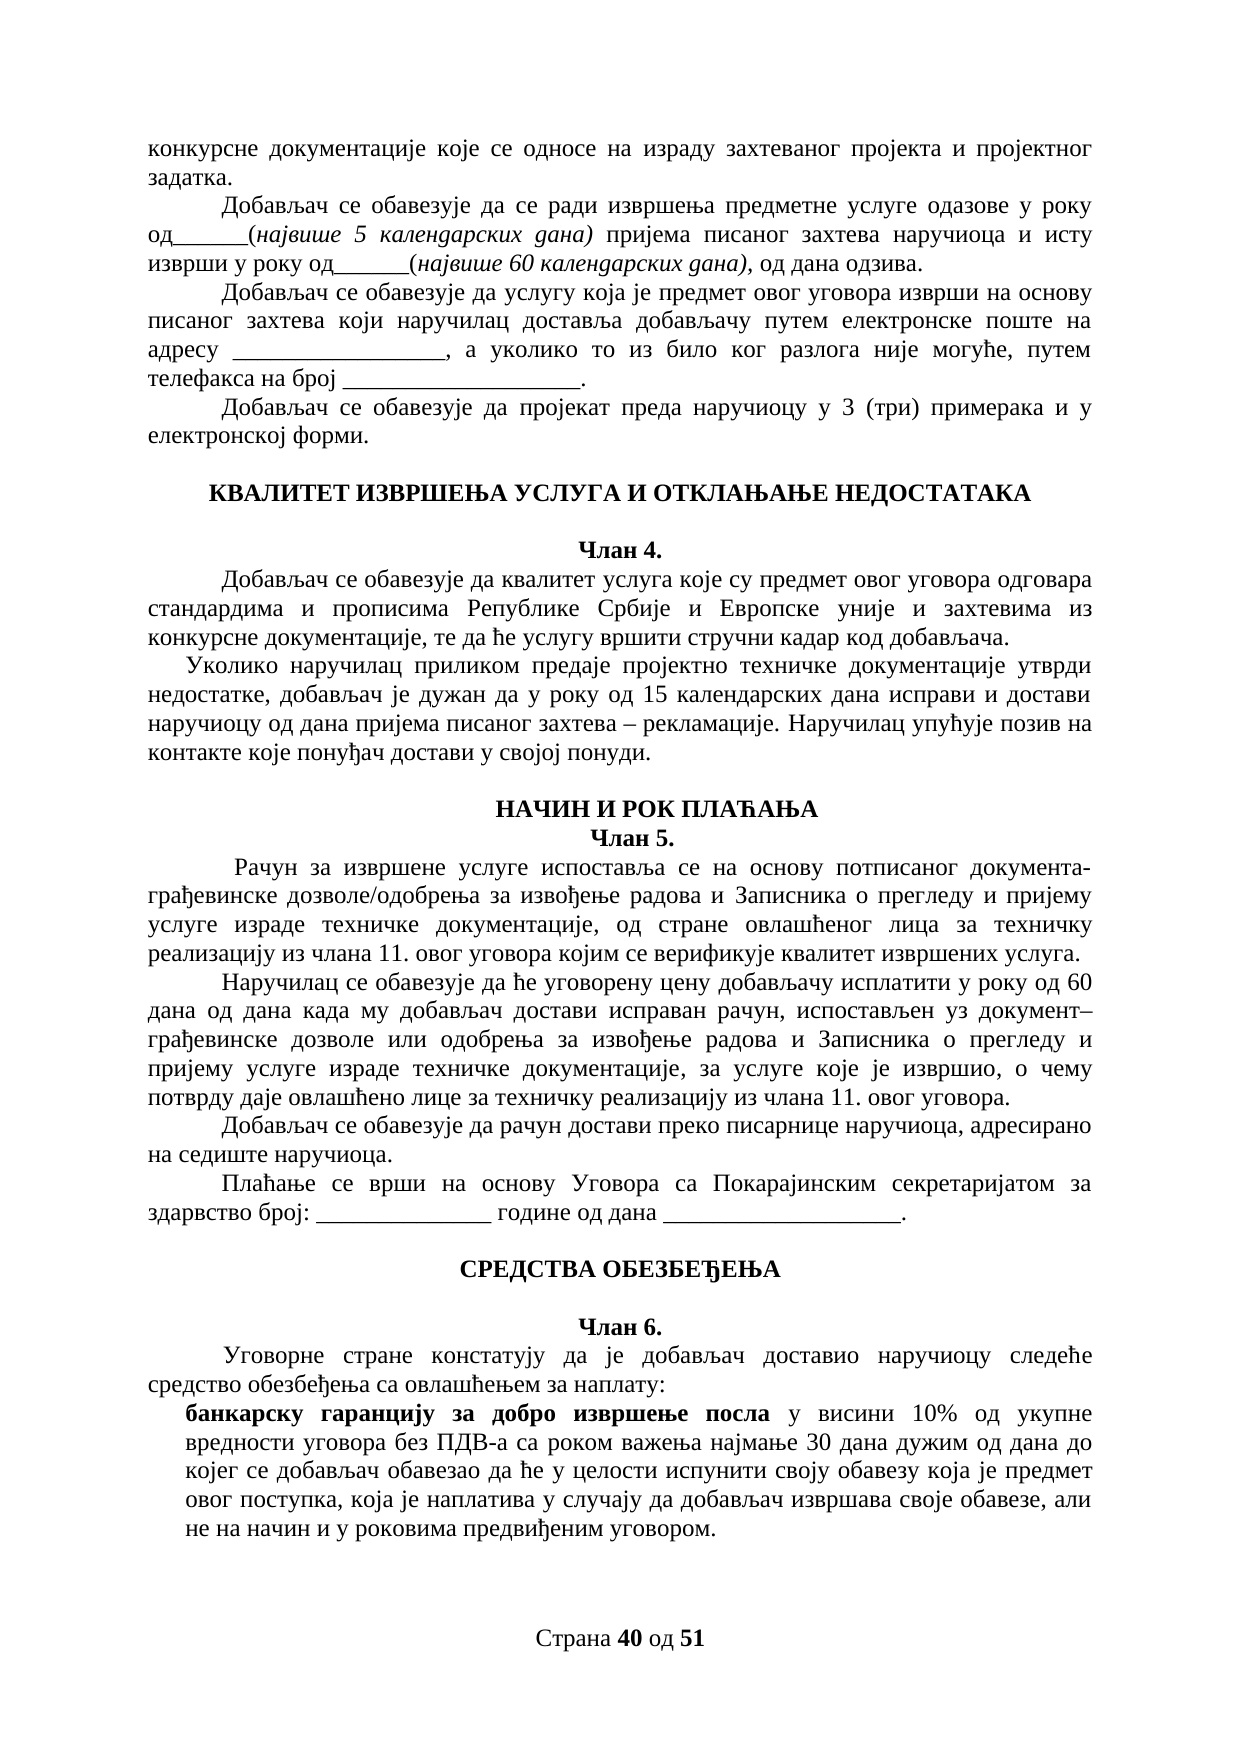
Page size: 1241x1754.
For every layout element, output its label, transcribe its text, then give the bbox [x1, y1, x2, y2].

list банкарску гаранцију за добро извршење посла у висини 10% од укупне вредности уговора без ПДВ-а са роком важења најмање 30 дана дужим од дана до којег се добављач обавезао да ће у целости испунити своју обавезу која је предмет овог поступка, која је наплатива у случају да добављач извршава своје обавезе, али не на начин и у роковима предвиђеним уговором. [185, 1398, 1092, 1542]
text Члан 6. [148, 1312, 1092, 1340]
text Рачун за извршене услуге испоставља се на основу потписаног документа- грађевинске дозволе/одобрења за извођење радова и Записника о прегледу и пријему услуге израде техничке документације, од стране овлашћеног лица за техничку реализацију из члана 11. овог уговора којим се верификује квалитет извршених услуга. [148, 852, 1092, 967]
text Добављач се обавезује да квалитет услуга које су предмет овог уговора одговара стандардима и прописима Републике Србије и Европске уније и захтевима из конкурсне документације, те да ће услугу вршити стручни кадар код добављача. [148, 564, 1092, 650]
text Члан 5. [148, 823, 1092, 852]
text КВАЛИТЕТ ИЗВРШЕЊА УСЛУГА И ОТКЛАЊАЊЕ НЕДОСТАТАКА [148, 478, 1092, 507]
text Уговорне стране констатују да је добављач доставио наручиоцу следеће средство обезбеђења са овлашћењем за наплату: [148, 1340, 1092, 1398]
text Уколико наручилац приликом предаје пројектно техничке документације утврди недостатке, добављач је дужан да у року од 15 календарских дана исправи и достави наручиоцу од дана пријема писаног захтева – рекламације. Наручилац упућује позив на контакте које понуђач достави у својој понуди. [148, 650, 1092, 765]
text Плаћање се врши на основу Уговора са Покарајинским секретаријатом за здарвство број: ______________ године од дана ___________________. [148, 1168, 1092, 1225]
text Добављач се обавезује да услугу која је предмет овог уговора изврши на основу писаног захтева који наручилац доставља добављачу путем електронске поште на адресу _________________, а уколико то из било ког разлога није могуће, путем телефакса на број ___________________. [148, 277, 1092, 392]
text Добављач се обавезује да пројекат преда наручиоцу у 3 (три) примерака и у електронској форми. [148, 392, 1092, 449]
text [148, 133, 1092, 190]
text Добављач се обавезује да се ради извршења предметне услуге одазове у року од______(највише 5 календарских дана) пријема писаног захтева наручиоца и исту изврши у року од______(највише 60 календарских дана), од дана одзива. [148, 190, 1092, 277]
text Наручилац се обавезује да ће уговорену цену добављачу исплатити у року од 60 дана од дана када му добављач достави исправан рачун, испостављен уз документ– грађевинске дозволе или одобрења за извођење радова и Записника о прегледу и пријему услуге израде техничке документације, за услугe којe је извршио, о чему потврду даје овлашћено лице за техничку реализацију из члана 11. овог уговора. [148, 967, 1092, 1110]
text Добављач се обавезује да рачун достави преко писарнице наручиоца, адресирано на седиште наручиоца. [148, 1110, 1092, 1168]
text Члан 4. [148, 535, 1092, 564]
text СРЕДСТВА ОБЕЗБЕЂЕЊА [148, 1254, 1092, 1283]
text НАЧИН И РОК ПЛАЋАЊА [148, 794, 1092, 823]
